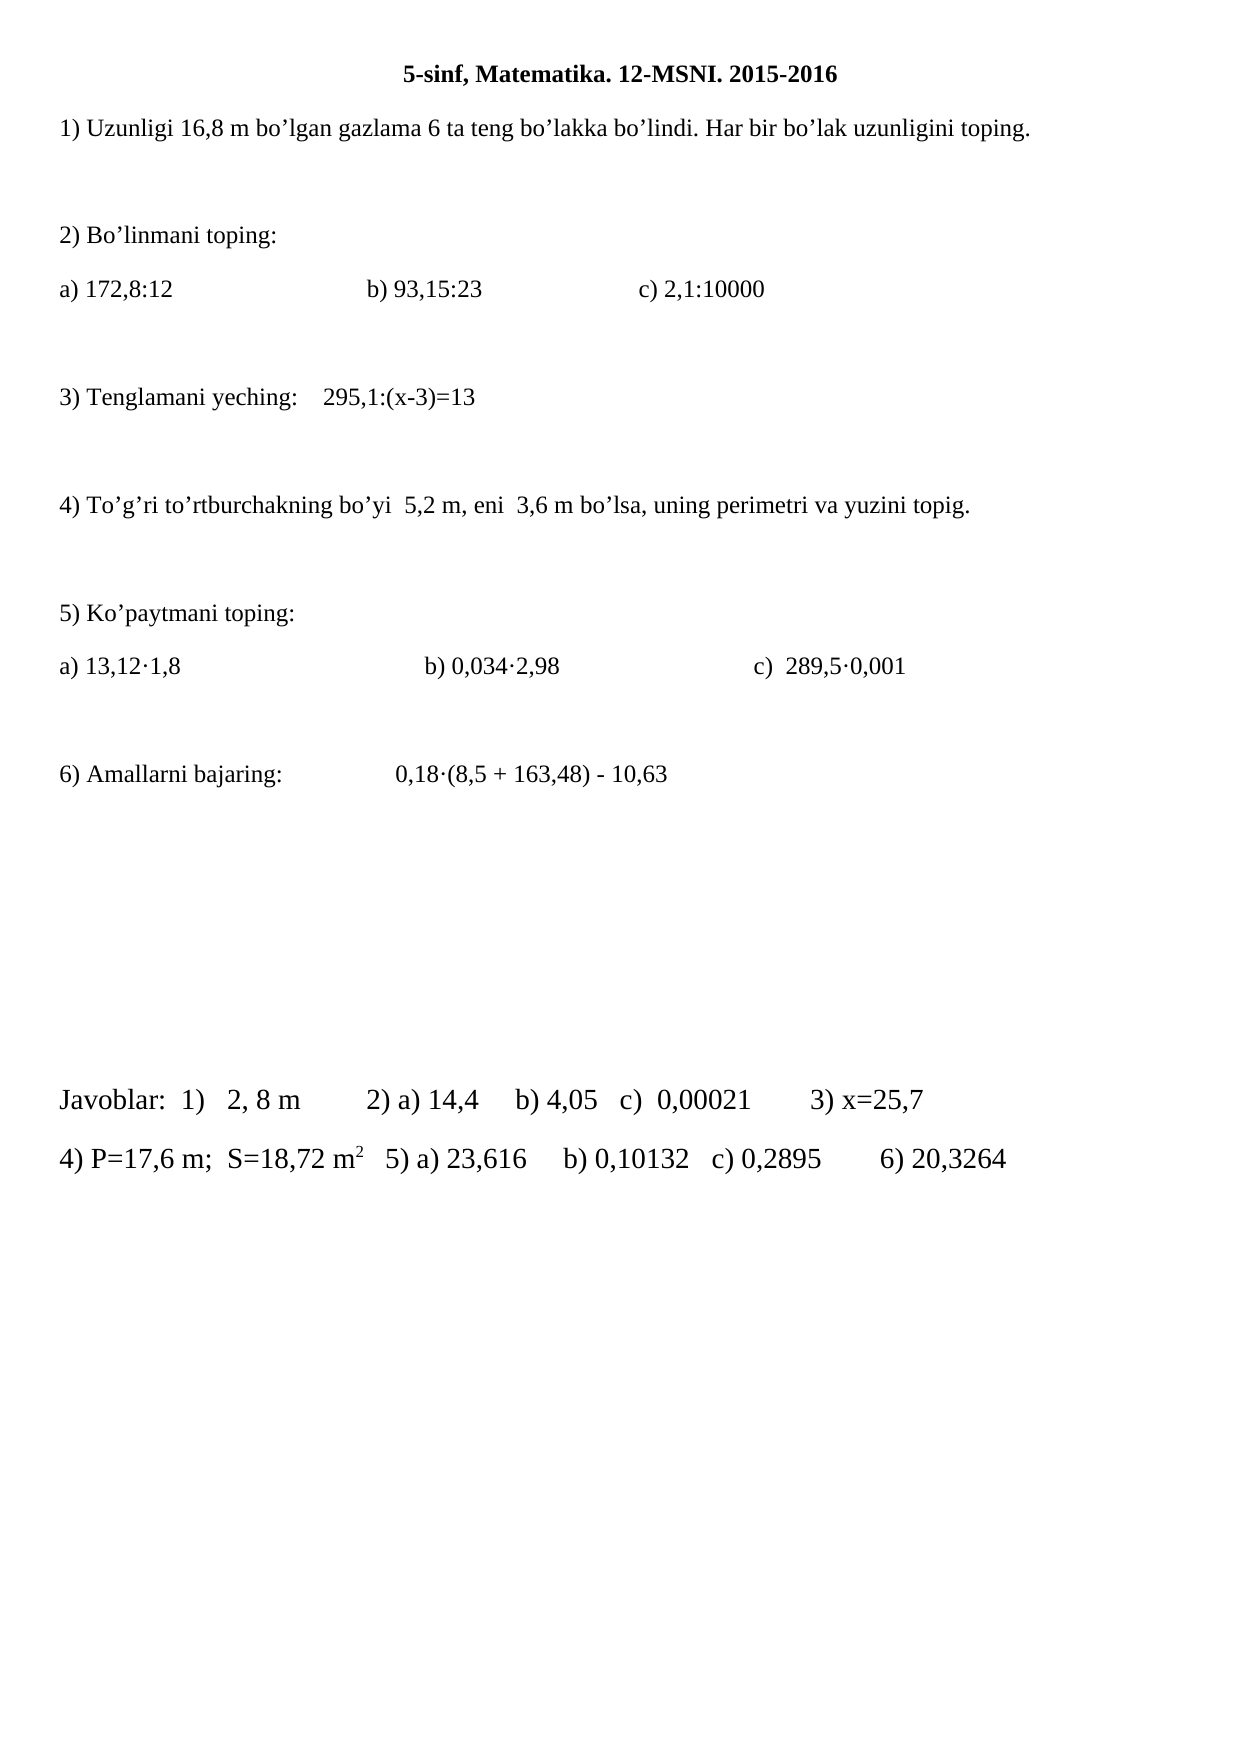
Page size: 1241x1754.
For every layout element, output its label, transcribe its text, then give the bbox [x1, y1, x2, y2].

text 6) Amallarni bajaring: 0,18·(8,5 + 163,48) - 10,63 [59, 759, 1181, 788]
text 2) Bo’linmani toping: [59, 221, 1181, 249]
text a) 172,8:12 b) 93,15:23 c) 2,1:10000 [59, 274, 1181, 303]
text a) 13,12·1,8 b) 0,034·2,98 c) 289,5·0,001 [59, 651, 1181, 680]
text 3) Tenglamani yeching: 295,1:(x-3)=13 [59, 382, 1181, 411]
text 5) Ko’paytmani toping: [59, 598, 1181, 626]
text 4) P=17,6 m; S=18,72 m2 5) a) 23,616 b) 0,10132 c) 0,2895 6) 20,3264 [59, 1142, 1181, 1175]
text 4) To’g’ri to’rtburchakning bo’yi 5,2 m, eni 3,6 m bo’lsa, uning perimetri va yuzini topig. [59, 490, 1181, 519]
text Javoblar: 1) 2, 8 m 2) a) 14,4 b) 4,05 c) 0,00021 3) x=25,7 [59, 1082, 1181, 1116]
text 1) Uzunligi 16,8 m bo’lgan gazlama 6 ta teng bo’lakka bo’lindi. Har bir bo’lak uzunligini toping. [59, 113, 1181, 142]
text 5-sinf, Matematika. 12-MSNI. 2015-2016 [59, 59, 1181, 88]
